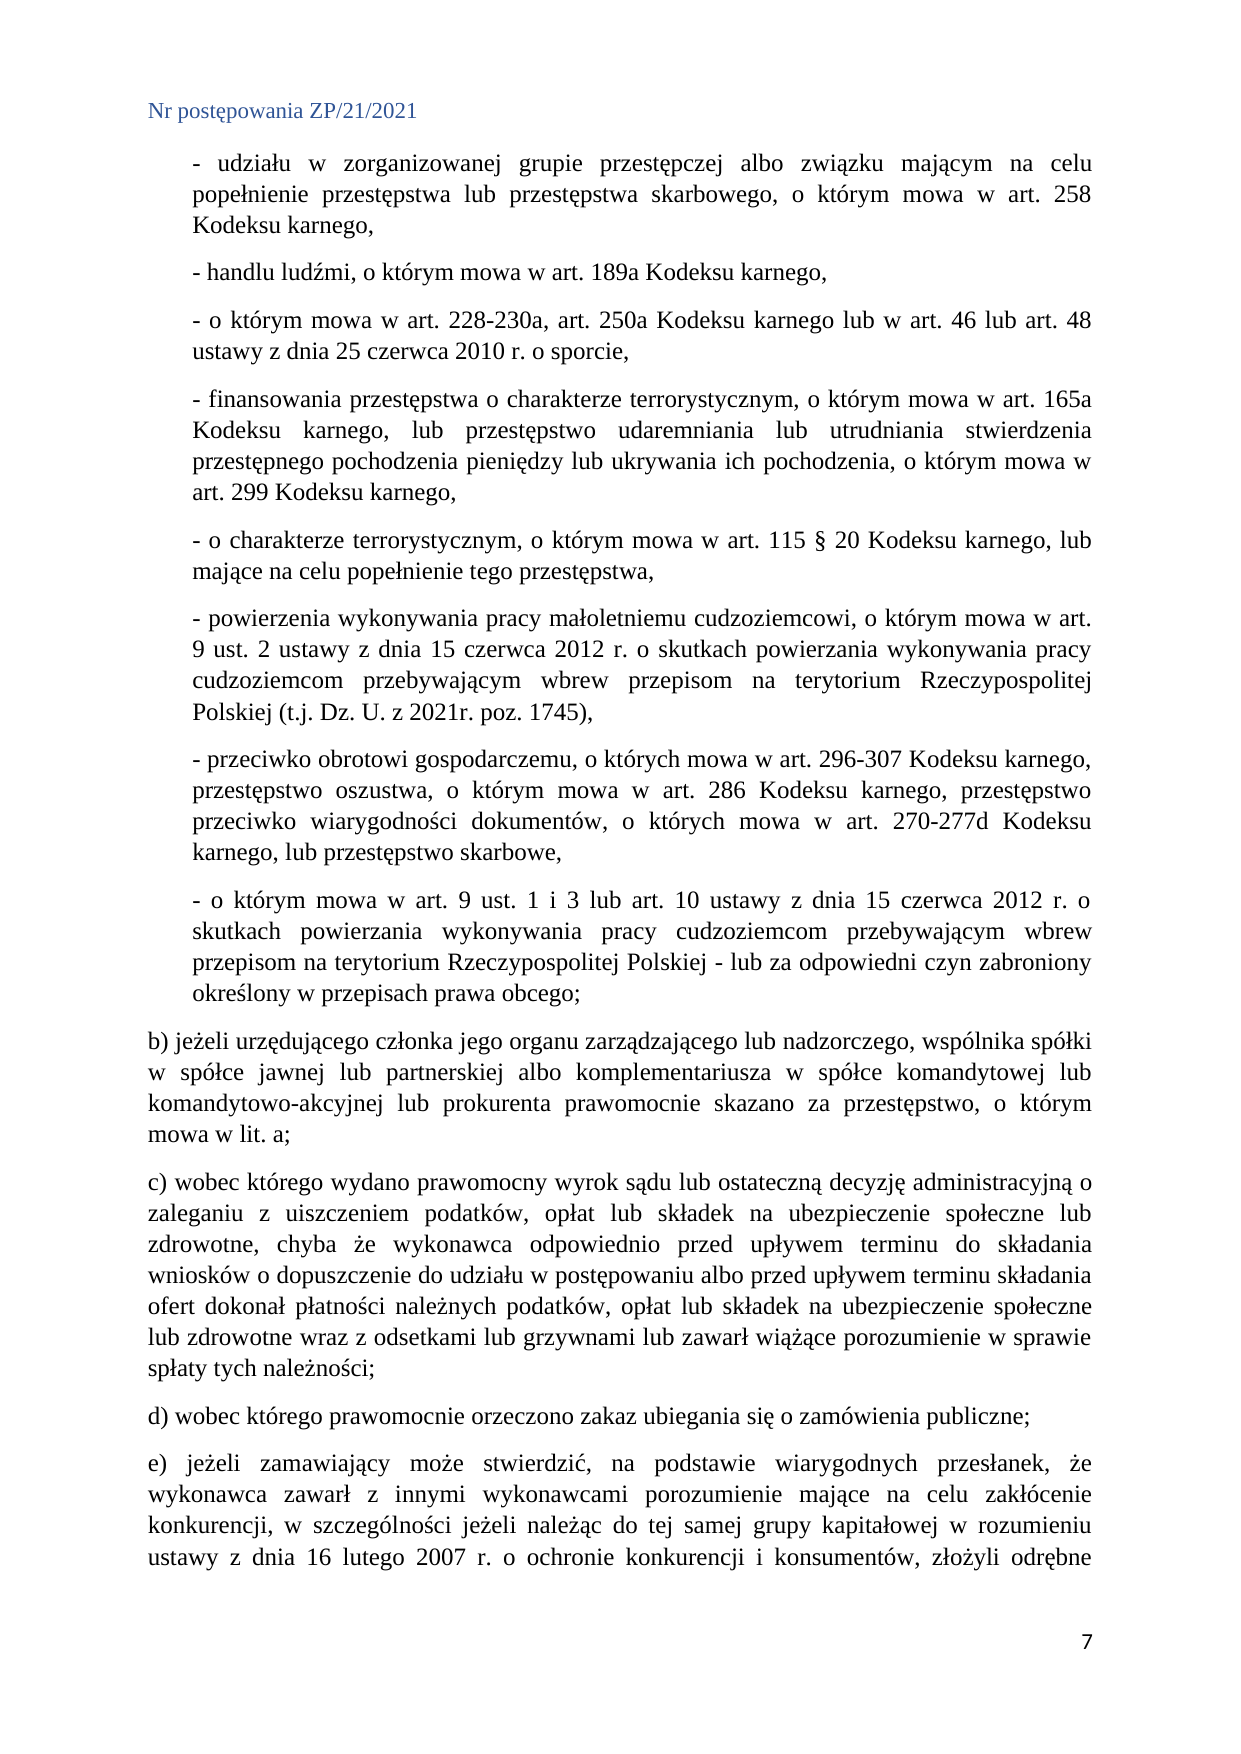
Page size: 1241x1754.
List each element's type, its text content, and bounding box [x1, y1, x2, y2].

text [148, 1448, 1093, 1570]
text - o którym mowa w art. 9 ust. 1 i 3 lub art. 10 ustawy z dnia 15 czerwca 2012 r. o skutkach powierzania wykonywania pracy cudzoziemcom przebywającym wbrew przepisom na terytorium Rzeczypospolitej Polskiej - lub za odpowiedni czyn zabroniony określony w przepisach prawa obcego; [192, 885, 1093, 1007]
text - udziału w zorganizowanej grupie przestępczej albo związku mającym na celu popełnienie przestępstwa lub przestępstwa skarbowego, o którym mowa w art. 258 Kodeksu karnego, [192, 148, 1093, 238]
text b) jeżeli urzędującego członka jego organu zarządzającego lub nadzorczego, wspólnika spółki w spółce jawnej lub partnerskiej albo komplementariusza w spółce komandytowej lub komandytowo-akcyjnej lub prokurenta prawomocnie skazano za przestępstwo, o którym mowa w lit. a; [148, 1026, 1093, 1148]
text - finansowania przestępstwa o charakterze terrorystycznym, o którym mowa w art. 165a Kodeksu karnego, lub przestępstwo udaremniania lub utrudniania stwierdzenia przestępnego pochodzenia pieniędzy lub ukrywania ich pochodzenia, o którym mowa w art. 299 Kodeksu karnego, [192, 384, 1093, 506]
text - handlu ludźmi, o którym mowa w art. 189a Kodeksu karnego, [192, 257, 1093, 286]
text c) wobec którego wydano prawomocny wyrok sądu lub ostateczną decyzję administracyjną o zaleganiu z uiszczeniem podatków, opłat lub składek na ubezpieczenie społeczne lub zdrowotne, chyba że wykonawca odpowiednio przed upływem terminu do składania wniosków o dopuszczenie do udziału w postępowaniu albo przed upływem terminu składania ofert dokonał płatności należnych podatków, opłat lub składek na ubezpieczenie społeczne lub zdrowotne wraz z odsetkami lub grzywnami lub zawarł wiążące porozumienie w sprawie spłaty tych należności; [148, 1167, 1093, 1382]
text - o którym mowa w art. 228-230a, art. 250a Kodeksu karnego lub w art. 46 lub art. 48 ustawy z dnia 25 czerwca 2010 r. o sporcie, [192, 305, 1093, 365]
text - przeciwko obrotowi gospodarczemu, o których mowa w art. 296-307 Kodeksu karnego, przestępstwo oszustwa, o którym mowa w art. 286 Kodeksu karnego, przestępstwo przeciwko wiarygodności dokumentów, o których mowa w art. 270-277d Kodeksu karnego, lub przestępstwo skarbowe, [192, 744, 1093, 866]
text - powierzenia wykonywania pracy małoletniemu cudzoziemcowi, o którym mowa w art. 9 ust. 2 ustawy z dnia 15 czerwca 2012 r. o skutkach powierzania wykonywania pracy cudzoziemcom przebywającym wbrew przepisom na terytorium Rzeczypospolitej Polskiej (t.j. Dz. U. z 2021r. poz. 1745), [192, 603, 1093, 725]
text - o charakterze terrorystycznym, o którym mowa w art. 115 § 20 Kodeksu karnego, lub mające na celu popełnienie tego przestępstwa, [192, 525, 1093, 584]
text d) wobec którego prawomocnie orzeczono zakaz ubiegania się o zamówienia publiczne; [148, 1401, 1093, 1429]
